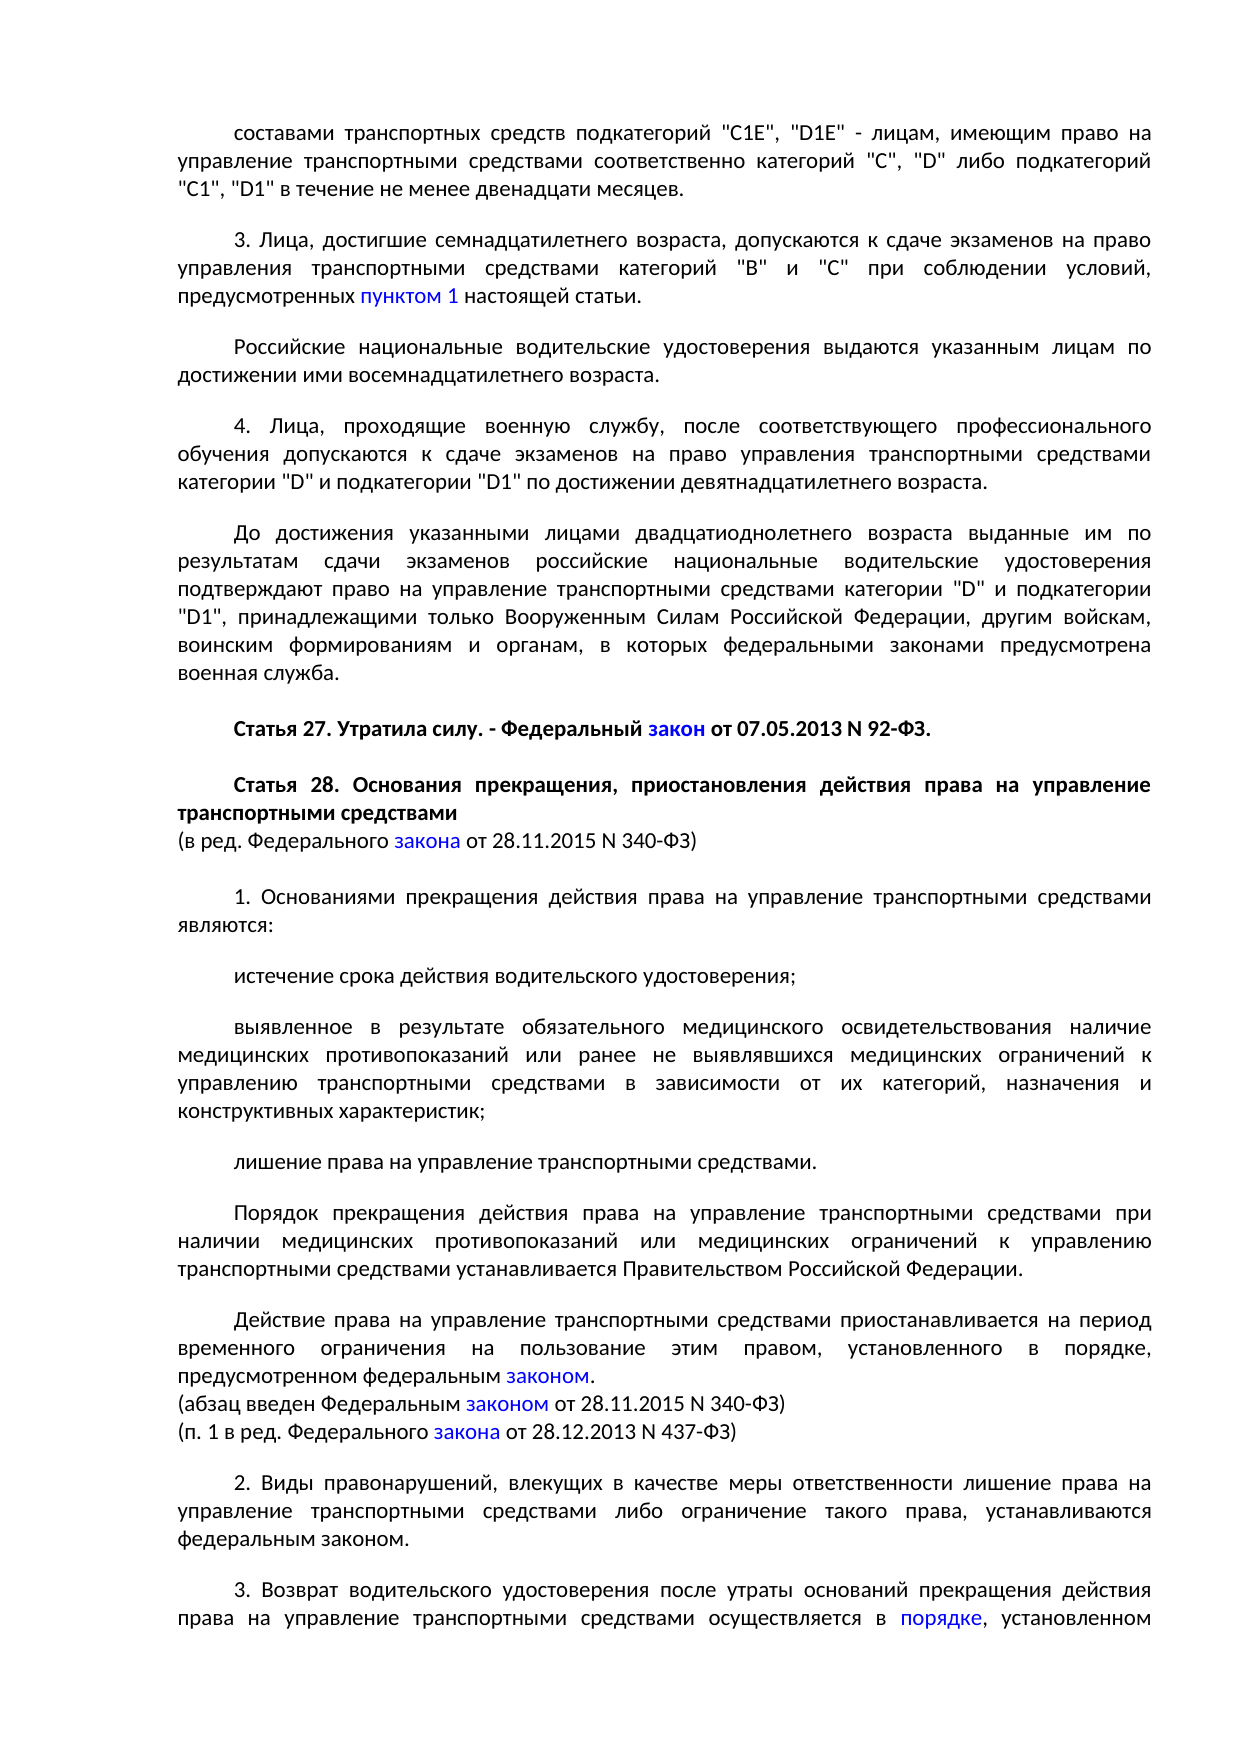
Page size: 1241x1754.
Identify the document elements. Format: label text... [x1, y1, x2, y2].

text 2. Виды правонарушений, влекущих в качестве меры ответственности лишение права на управление транспортными средствами либо ограничение такого права, устанавливаются федеральным законом. [177, 1468, 1152, 1552]
text (п. 1 в ред. Федерального закона от 28.12.2013 N 437-ФЗ) [177, 1417, 1152, 1445]
title Статья 27. Утратила силу. - Федеральный закон от 07.05.2013 N 92-ФЗ. [177, 714, 1152, 742]
text истечение срока действия водительского удостоверения; [177, 961, 1152, 989]
text 3. Лица, достигшие семнадцатилетнего возраста, допускаются к сдаче экзаменов на право управления транспортными средствами категорий "B" и "C" при соблюдении условий, предусмотренных пунктом 1 настоящей статьи. [177, 225, 1152, 309]
text Действие права на управление транспортными средствами приостанавливается на период временного ограничения на пользование этим правом, установленного в порядке, предусмотренном федеральным законом. [177, 1305, 1152, 1389]
text выявленное в результате обязательного медицинского освидетельствования наличие медицинских противопоказаний или ранее не выявлявшихся медицинских ограничений к управлению транспортными средствами в зависимости от их категорий, назначения и конструктивных характеристик; [177, 1012, 1152, 1124]
title Статья 28. Основания прекращения, приостановления действия права на управление транспортными средствами [177, 770, 1152, 826]
text 1. Основаниями прекращения действия права на управление транспортными средствами являются: [177, 882, 1152, 938]
text (абзац введен Федеральным законом от 28.11.2015 N 340-ФЗ) [177, 1389, 1152, 1417]
text Российские национальные водительские удостоверения выдаются указанным лицам по достижении ими восемнадцатилетнего возраста. [177, 332, 1152, 388]
text Порядок прекращения действия права на управление транспортными средствами при наличии медицинских противопоказаний или медицинских ограничений к управлению транспортными средствами устанавливается Правительством Российской Федерации. [177, 1198, 1152, 1282]
text лишение права на управление транспортными средствами. [177, 1147, 1152, 1175]
text (в ред. Федерального закона от 28.11.2015 N 340-ФЗ) [177, 826, 1152, 854]
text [177, 1575, 1152, 1631]
text 4. Лица, проходящие военную службу, после соответствующего профессионального обучения допускаются к сдаче экзаменов на право управления транспортными средствами категории "D" и подкатегории "D1" по достижении девятнадцатилетнего возраста. [177, 411, 1152, 495]
text составами транспортных средств подкатегорий "C1E", "D1E" - лицам, имеющим право на управление транспортными средствами соответственно категорий "C", "D" либо подкатегорий "C1", "D1" в течение не менее двенадцати месяцев. [177, 118, 1152, 202]
text До достижения указанными лицами двадцатиоднолетнего возраста выданные им по результатам сдачи экзаменов российские национальные водительские удостоверения подтверждают право на управление транспортными средствами категории "D" и подкатегории "D1", принадлежащими только Вооруженным Силам Российской Федерации, другим войскам, воинским формированиям и органам, в которых федеральными законами предусмотрена военная служба. [177, 518, 1152, 686]
